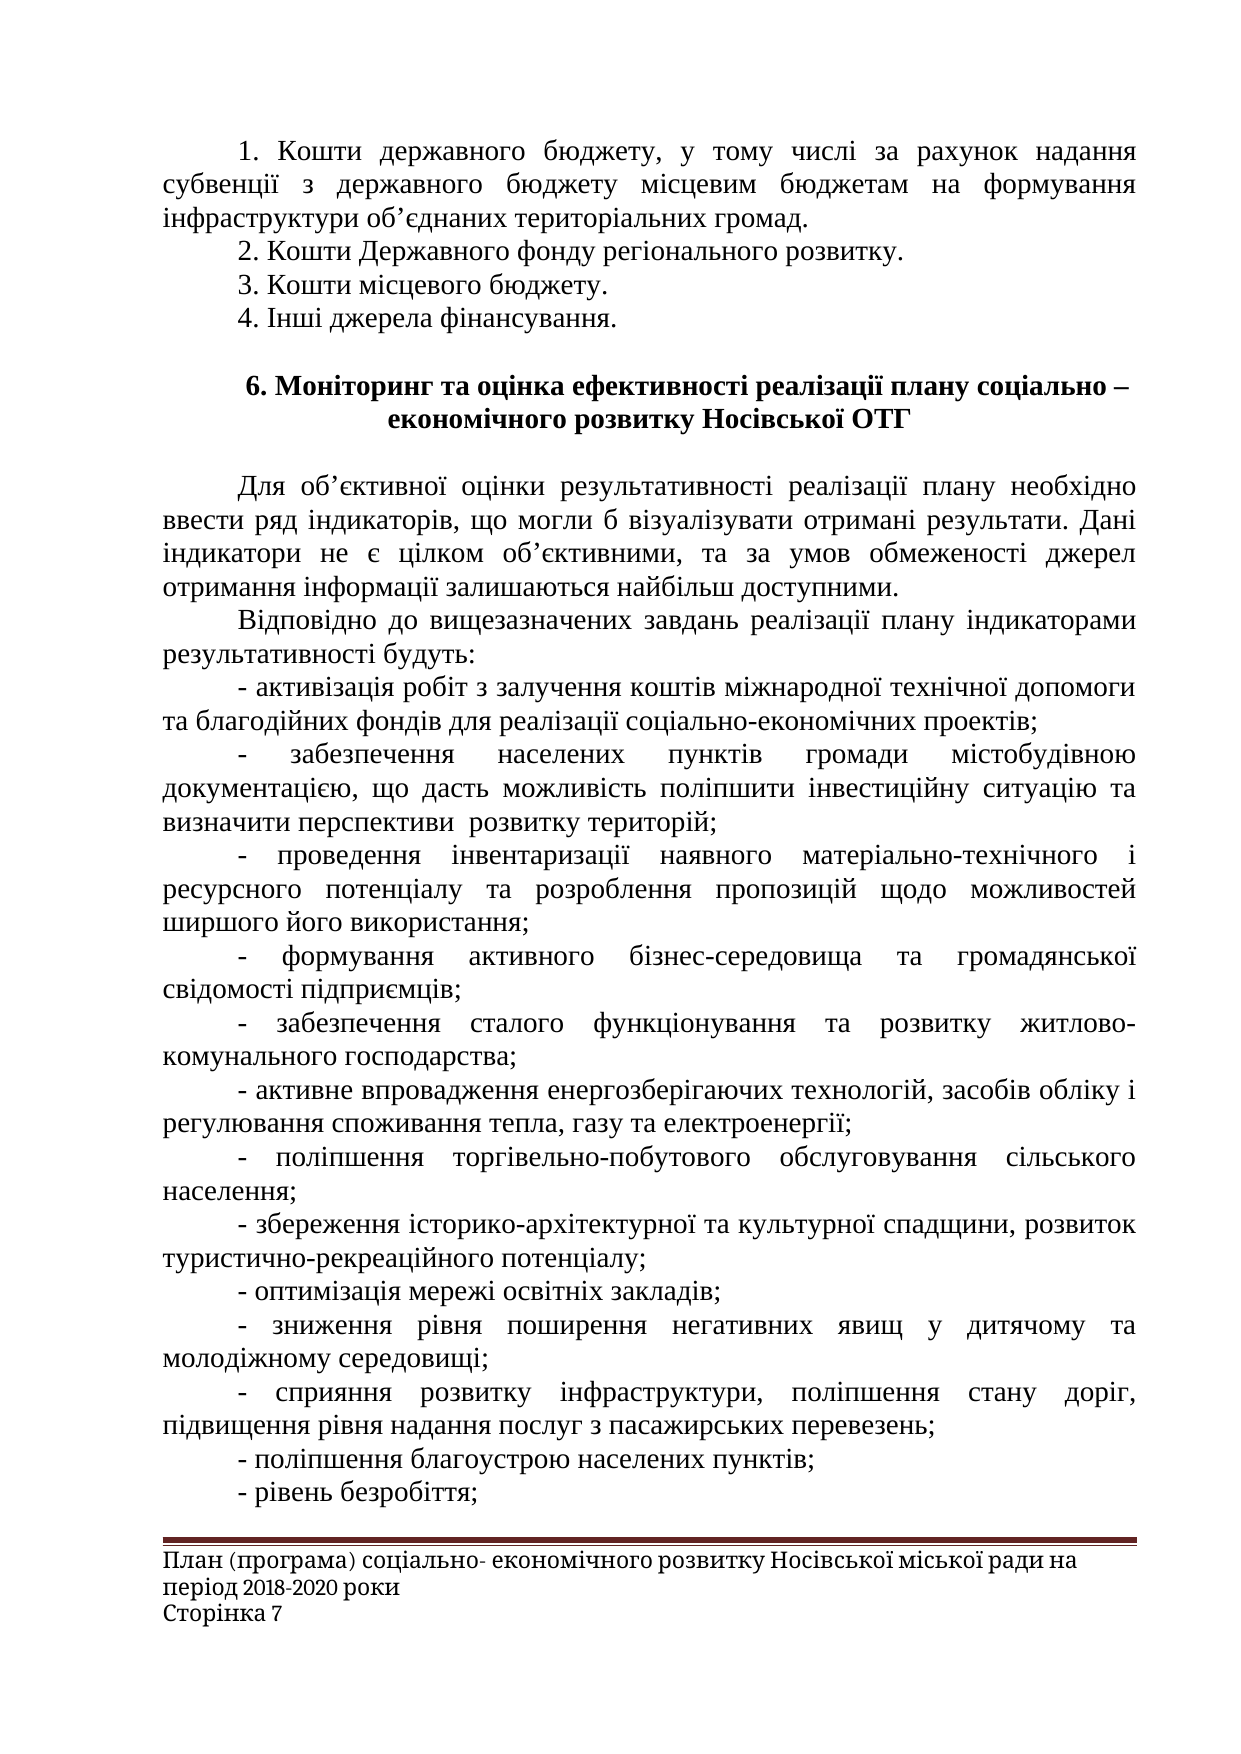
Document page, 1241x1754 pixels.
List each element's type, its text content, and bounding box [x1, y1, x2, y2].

text - проведення інвентаризації наявного матеріально-технічного і ресурсного потенціалу та розроблення пропозицій щодо можливостей ширшого його використання; [162, 837, 1137, 938]
text 1. Кошти державного бюджету, у тому числі за рахунок надання субвенції з державного бюджету місцевим бюджетам на формування інфраструктури об’єднаних територіальних громад. [162, 133, 1137, 233]
text 6. Моніторинг та оцінка ефективності реалізації плану соціально – економічного розвитку Носівської ОТГ [162, 368, 1137, 435]
text 2. Кошти Державного фонду регіонального розвитку. [162, 233, 1137, 267]
text - рівень безробіття; [162, 1474, 1137, 1508]
text - поліпшення благоустрою населених пунктів; [162, 1441, 1137, 1474]
text - сприяння розвитку інфраструктури, поліпшення стану доріг, підвищення рівня надання послуг з пасажирських перевезень; [162, 1374, 1137, 1441]
text - збереження історико-архітектурної та культурної спадщини, розвиток туристично-рекреаційного потенціалу; [162, 1206, 1137, 1273]
text - забезпечення населених пунктів громади містобудівною документацією, що дасть можливість поліпшити інвестиційну ситуацію та визначити перспективи розвитку територій; [162, 737, 1137, 837]
text 4. Інші джерела фінансування. [162, 301, 1137, 334]
text - зниження рівня поширення негативних явищ у дитячому та молодіжному середовищі; [162, 1307, 1137, 1374]
text - активне впровадження енергозберігаючих технологій, засобів обліку і регулювання споживання тепла, газу та електроенергії; [162, 1072, 1137, 1139]
text 3. Кошти місцевого бюджету. [162, 267, 1137, 301]
text - оптимізація мережі освітніх закладів; [162, 1273, 1137, 1307]
text - поліпшення торгівельно-побутового обслуговування сільського населення; [162, 1139, 1137, 1206]
text - активізація робіт з залучення коштів міжнародної технічної допомоги та благодійних фондів для реалізації соціально-економічних проектів; [162, 669, 1137, 737]
text Для об’єктивної оцінки результативності реалізації плану необхідно ввести ряд індикаторів, що могли б візуалізувати отримані результати. Дані індикатори не є цілком об’єктивними, та за умов обмеженості джерел отримання інформації залишаються найбільш доступними. [162, 468, 1137, 602]
text Відповідно до вищезазначених завдань реалізації плану індикаторами результативності будуть: [162, 602, 1137, 669]
text - формування активного бізнес-середовища та громадянської свідомості підприємців; [162, 938, 1137, 1005]
text - забезпечення сталого функціонування та розвитку житлово-комунального господарства; [162, 1005, 1137, 1072]
